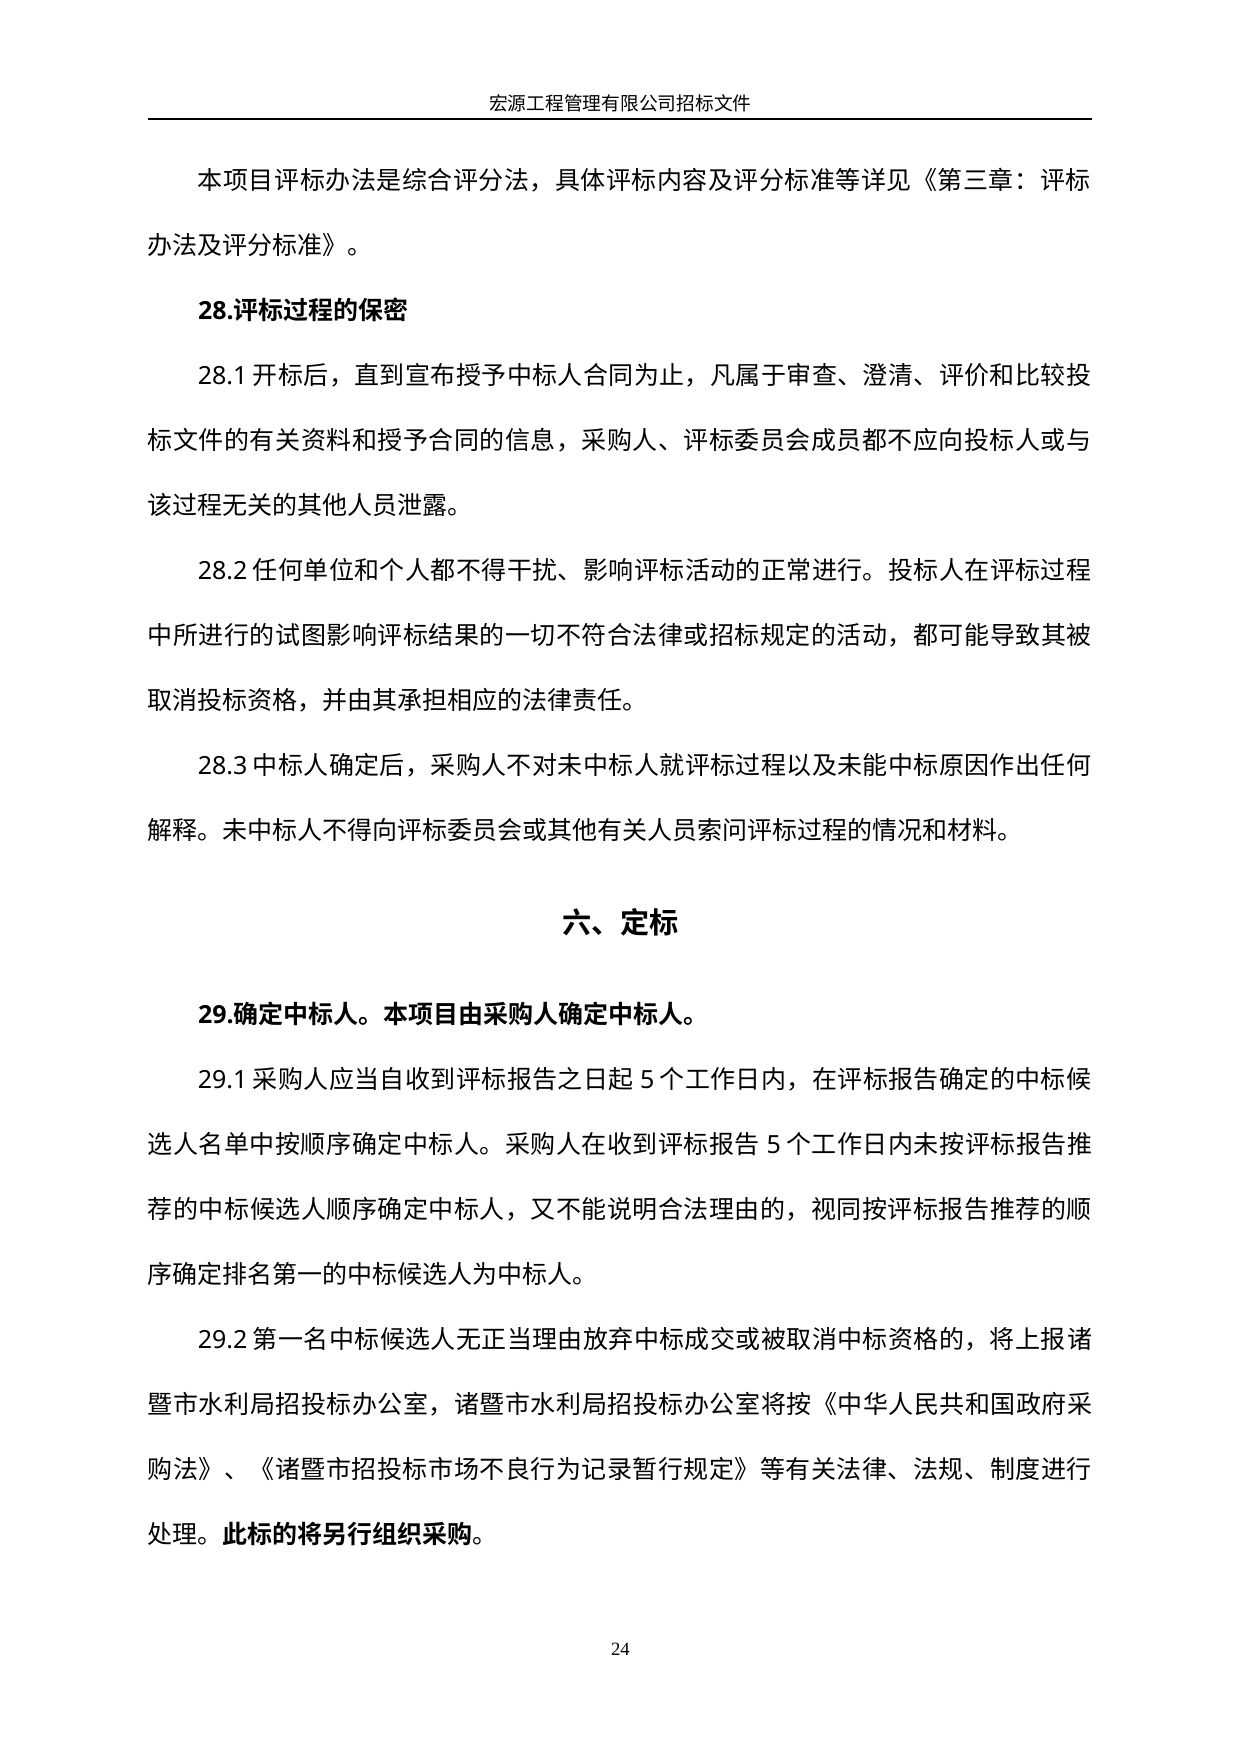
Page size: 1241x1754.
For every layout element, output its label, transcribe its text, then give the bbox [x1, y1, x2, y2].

text 28.2任何单位和个人都不得干扰、影响评标活动的正常进行。投标人在评标过程中所进行的试图影响评标结果的一切不符合法律或招标规定的活动，都可能导致其被取消投标资格，并由其承担相应的法律责任。 [148, 536, 1092, 731]
text 28.3中标人确定后，采购人不对未中标人就评标过程以及未能中标原因作出任何解释。未中标人不得向评标委员会或其他有关人员索问评标过程的情况和材料。 [148, 731, 1092, 861]
text 29.1采购人应当自收到评标报告之日起5个工作日内，在评标报告确定的中标候选人名单中按顺序确定中标人。采购人在收到评标报告5个工作日内未按评标报告推荐的中标候选人顺序确定中标人，又不能说明合法理由的，视同按评标报告推荐的顺序确定排名第一的中标候选人为中标人。 [148, 1045, 1092, 1305]
text 本项目评标办法是综合评分法，具体评标内容及评分标准等详见《第三章：评标办法及评分标准》。 [148, 146, 1092, 276]
text 29.确定中标人。本项目由采购人确定中标人。 [148, 980, 1092, 1045]
text 29.2第一名中标候选人无正当理由放弃中标成交或被取消中标资格的，将上报诸暨市水利局招投标办公室，诸暨市水利局招投标办公室将按《中华人民共和国政府采购法》、《诸暨市招投标市场不良行为记录暂行规定》等有关法律、法规、制度进行处理。此标的将另行组织采购。 [148, 1305, 1092, 1565]
subtitle 六、定标 [148, 888, 1092, 953]
text 28.评标过程的保密 [148, 276, 1092, 341]
text 28.1开标后，直到宣布授予中标人合同为止，凡属于审查、澄清、评价和比较投标文件的有关资料和授予合同的信息，采购人、评标委员会成员都不应向投标人或与该过程无关的其他人员泄露。 [148, 341, 1092, 536]
